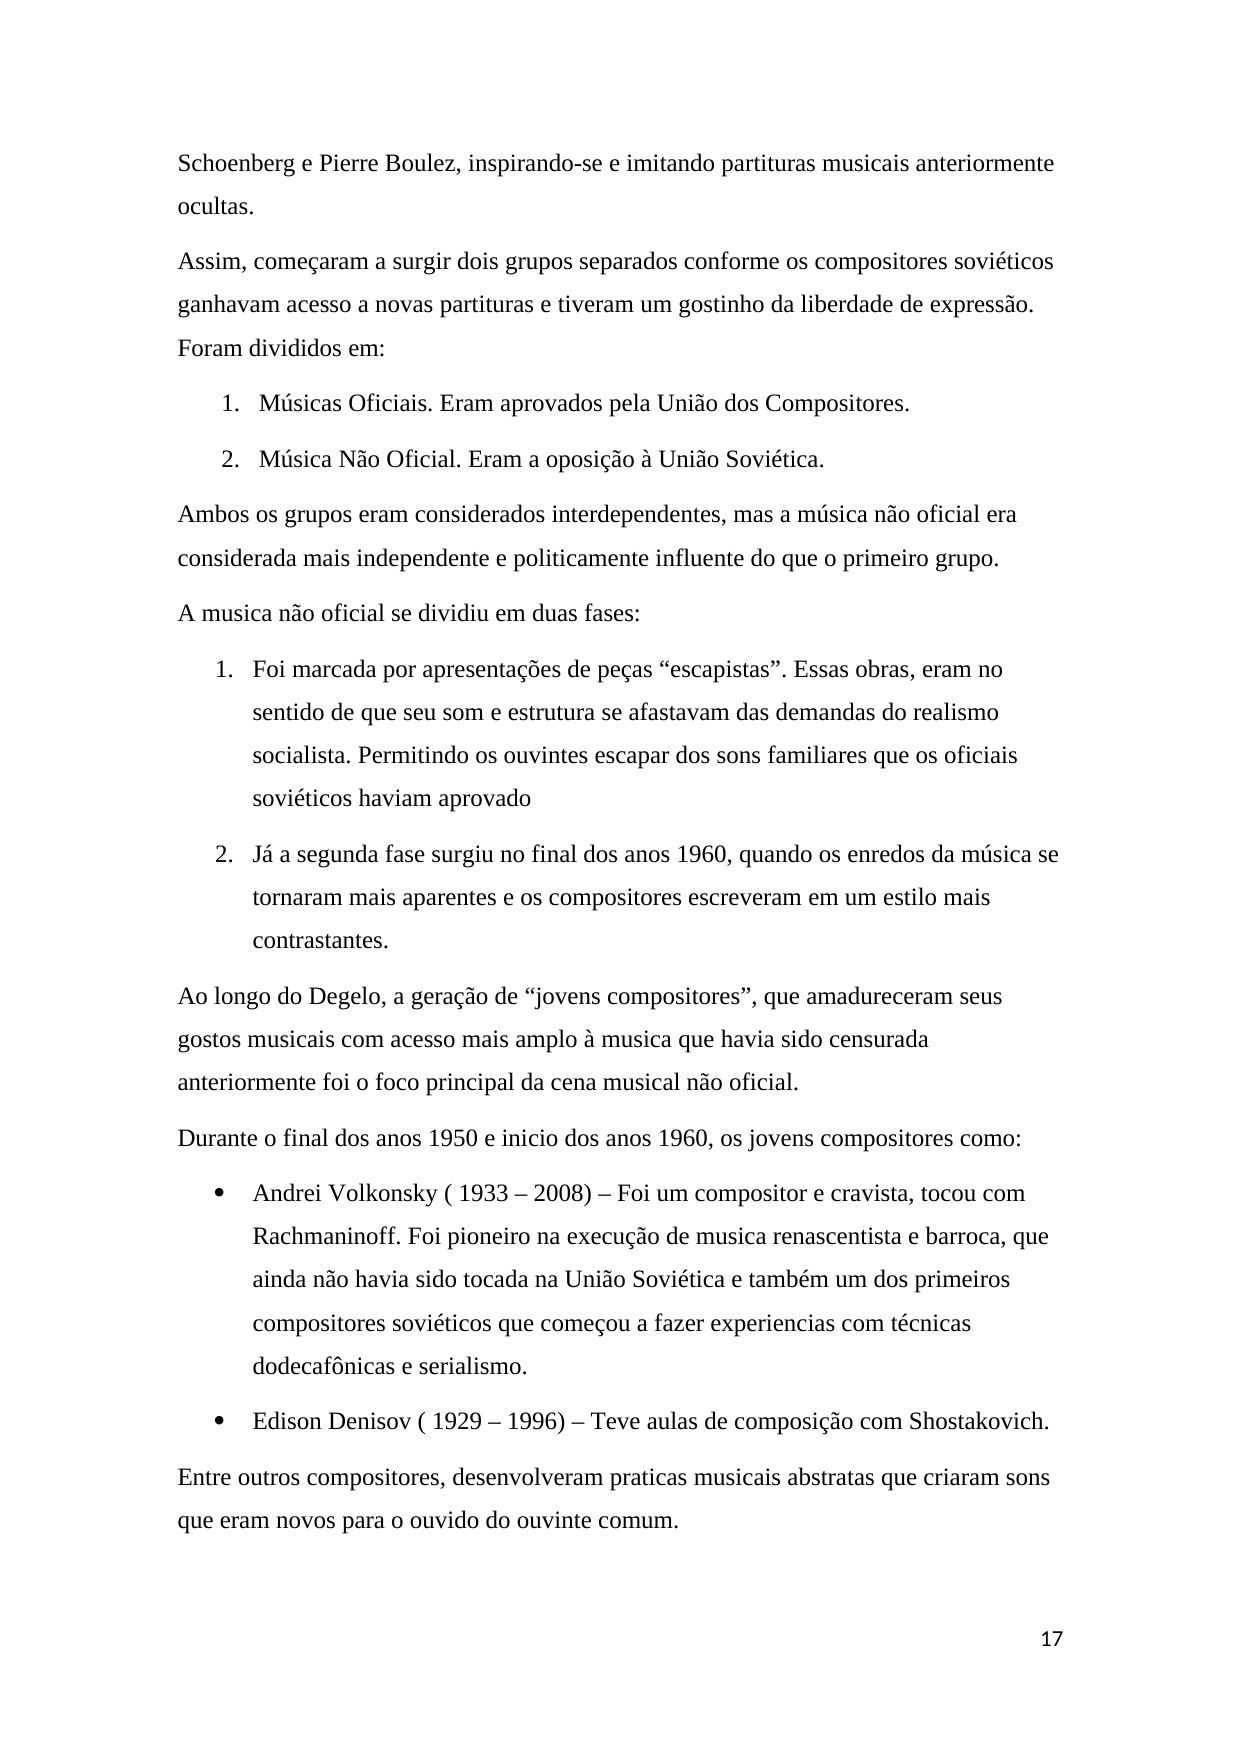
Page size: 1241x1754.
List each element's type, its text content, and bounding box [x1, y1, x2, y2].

list Já a segunda fase surgiu no final dos anos 1960, quando os enredos da música se tornaram mais aparentes e os compositores escreveram em um estilo mais contrastantes. [215, 839, 1063, 954]
text Entre outros compositores, desenvolveram praticas musicais abstratas que criaram sons que eram novos para o ouvido do ouvinte comum. [177, 1462, 1063, 1534]
list Edison Denisov ( 1929 – 1996) – Teve aulas de composição com Shostakovich. [215, 1406, 1063, 1435]
list Foi marcada por apresentações de peças “escapistas”. Essas obras, eram no sentido de que seu som e estrutura se afastavam das demandas do realismo socialista. Permitindo os ouvintes escapar dos sons familiares que os oficiais soviéticos haviam aprovado [215, 654, 1063, 812]
list Música Não Oficial. Eram a oposição à União Soviética. [221, 444, 1063, 473]
text Assim, começaram a surgir dois grupos separados conforme os compositores soviéticos ganhavam acesso a novas partituras e tiveram um gostinho da liberdade de expressão. Foram divididos em: [177, 246, 1063, 361]
text Ao longo do Degelo, a geração de “jovens compositores”, que amadureceram seus gostos musicais com acesso mais amplo à musica que havia sido censurada anteriormente foi o foco principal da cena musical não oficial. [177, 981, 1063, 1096]
text Ambos os grupos eram considerados interdependentes, mas a música não oficial era considerada mais independente e politicamente influente do que o primeiro grupo. [177, 499, 1063, 571]
list Músicas Oficiais. Eram aprovados pela União dos Compositores. [221, 388, 1063, 417]
text Durante o final dos anos 1950 e inicio dos anos 1960, os jovens compositores como: [177, 1123, 1063, 1151]
text A musica não oficial se dividiu em duas fases: [177, 598, 1063, 627]
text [177, 148, 1063, 219]
list Andrei Volkonsky ( 1933 – 2008) – Foi um compositor e cravista, tocou com Rachmaninoff. Foi pioneiro na execução de musica renascentista e barroca, que ainda não havia sido tocada na União Soviética e também um dos primeiros compositores soviéticos que começou a fazer experiencias com técnicas dodecafônicas e serialismo. [215, 1178, 1063, 1379]
